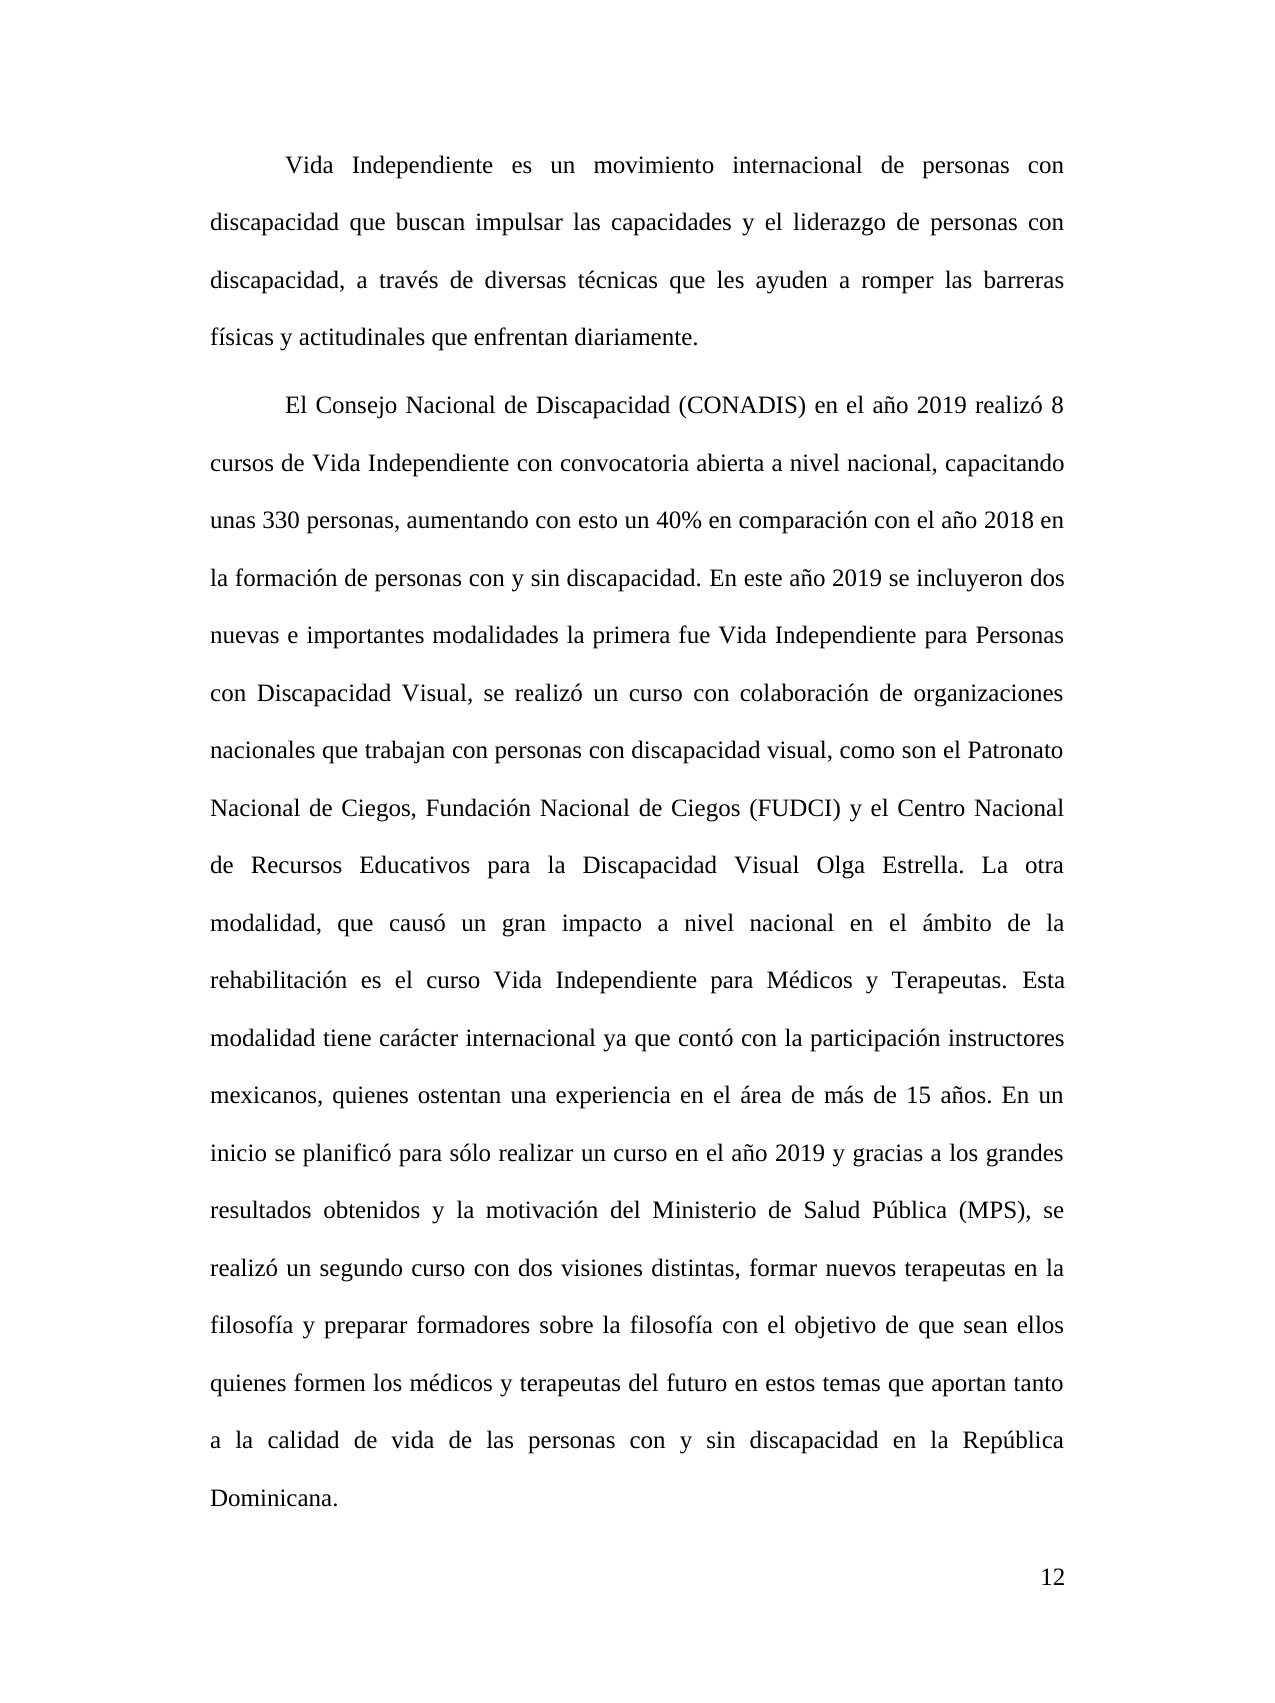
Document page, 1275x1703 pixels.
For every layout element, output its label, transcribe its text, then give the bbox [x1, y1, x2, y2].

text El Consejo Nacional de Discapacidad (CONADIS) en el año 2019 realizó 8 cursos de Vida Independiente con convocatoria abierta a nivel nacional, capacitando unas 330 personas, aumentando con esto un 40% en comparación con el año 2018 en la formación de personas con y sin discapacidad. En este año 2019 se incluyeron dos nuevas e importantes modalidades la primera fue Vida Independiente para Personas con Discapacidad Visual, se realizó un curso con colaboración de organizaciones nacionales que trabajan con personas con discapacidad visual, como son el Patronato Nacional de Ciegos, Fundación Nacional de Ciegos (FUDCI) y el Centro Nacional de Recursos Educativos para la Discapacidad Visual Olga Estrella. La otra modalidad, que causó un gran impacto a nivel nacional en el ámbito de la rehabilitación es el curso Vida Independiente para Médicos y Terapeutas. Esta modalidad tiene carácter internacional ya que contó con la participación instructores mexicanos, quienes ostentan una experiencia en el área de más de 15 años. En un inicio se planificó para sólo realizar un curso en el año 2019 y gracias a los grandes resultados obtenidos y la motivación del Ministerio de Salud Pública (MPS), se realizó un segundo curso con dos visiones distintas, formar nuevos terapeutas en la filosofía y preparar formadores sobre la filosofía con el objetivo de que sean ellos quienes formen los médicos y terapeutas del futuro en estos temas que aportan tanto a la calidad de vida de las personas con y sin discapacidad en la República Dominicana. [210, 390, 1065, 1512]
text Vida Independiente es un movimiento internacional de personas con discapacidad que buscan impulsar las capacidades y el liderazgo de personas con discapacidad, a través de diversas técnicas que les ayuden a romper las barreras físicas y actitudinales que enfrentan diariamente. [210, 150, 1065, 351]
